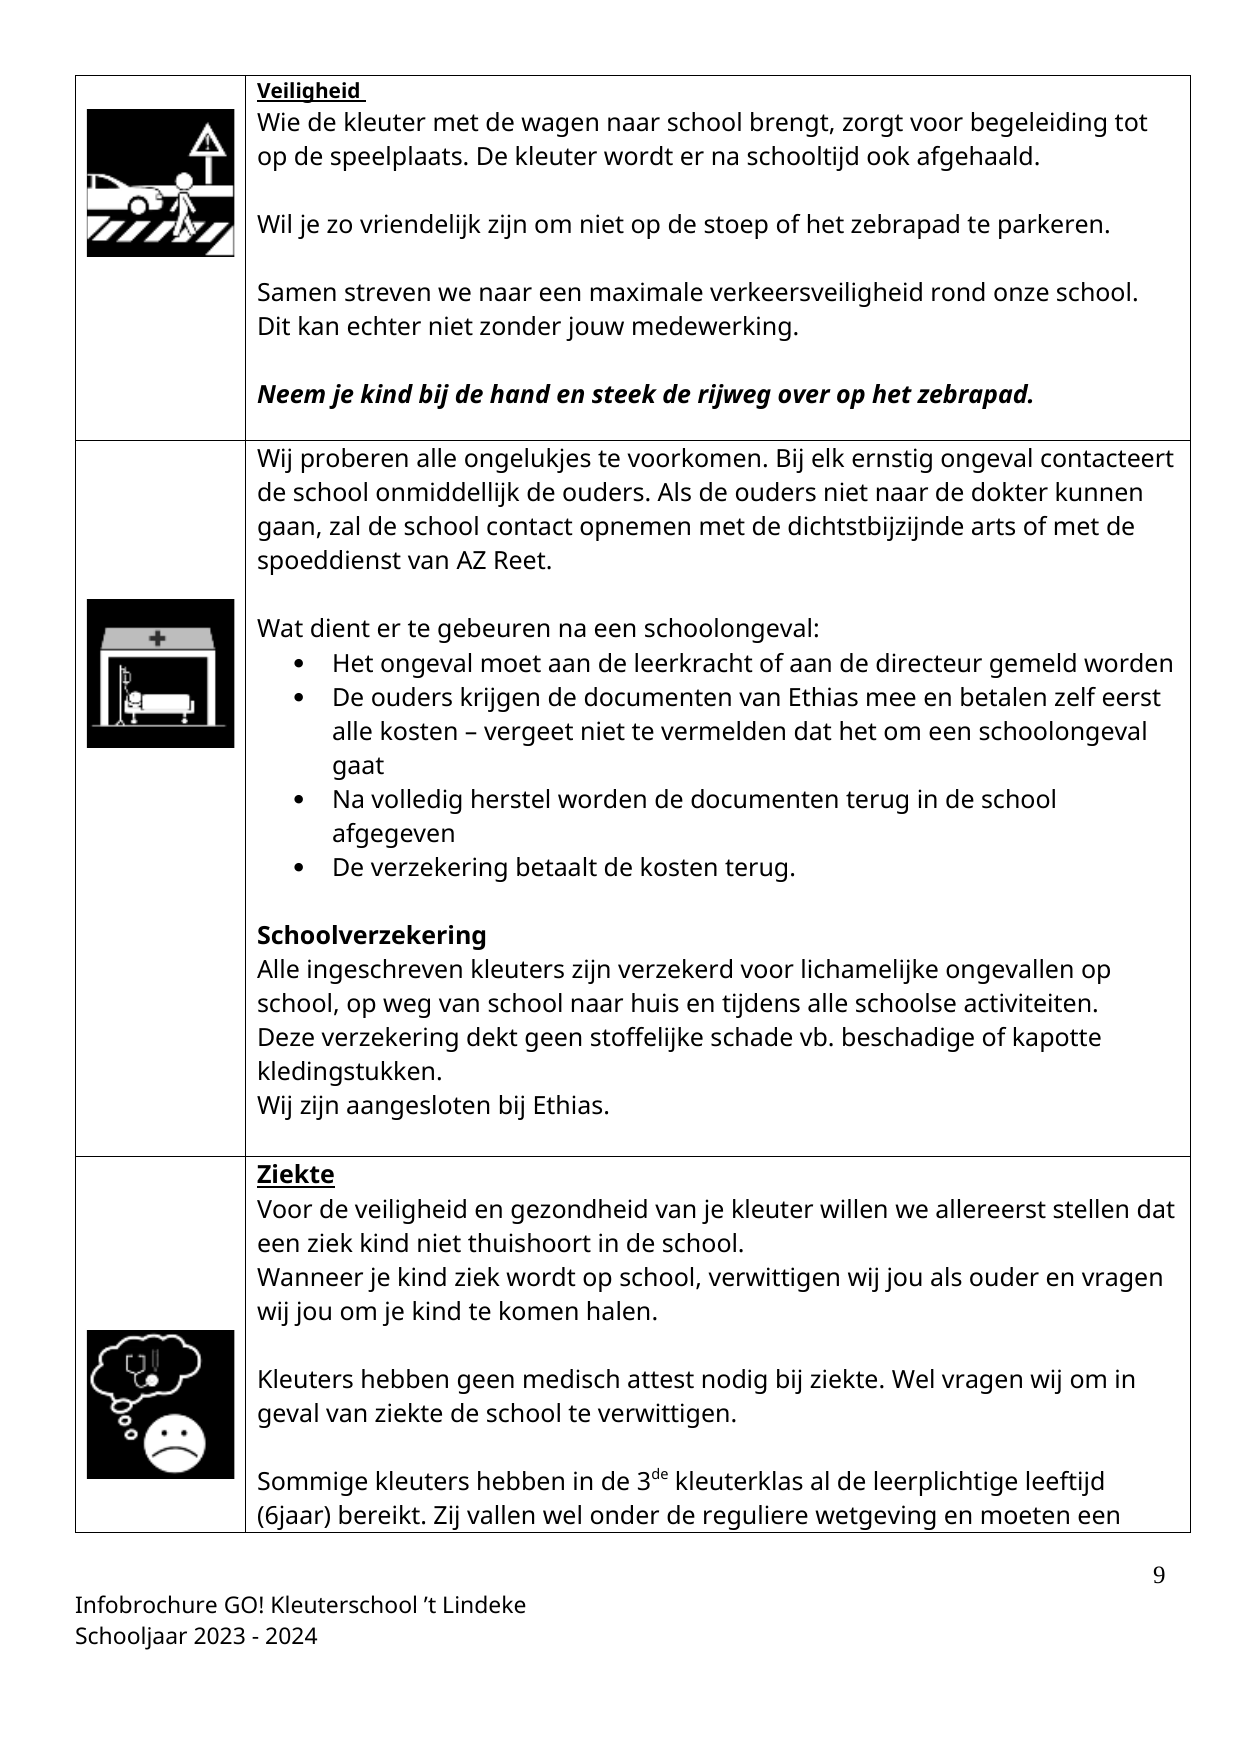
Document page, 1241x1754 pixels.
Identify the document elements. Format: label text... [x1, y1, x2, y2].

picture [86, 599, 235, 748]
table_cell [76, 76, 245, 440]
picture [86, 1330, 235, 1479]
table_cell [76, 1157, 245, 1532]
table_cell Veiligheid Wie de kleuter met de wagen naar school brengt, zorgt voor begeleiding tot op de speelplaats. De kleuter wordt er na schooltijd ook afgehaald. Wil je zo vriendelijk zijn om niet op de stoep of het zebrapad te parkeren. Samen streven we naar een maximale verkeersveiligheid rond onze school. Dit kan echter niet zonder jouw medewerking. Neem je kind bij de hand en steek de rijweg over op het zebrapad. [246, 76, 1190, 440]
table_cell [246, 1157, 1190, 1532]
table_cell Wij proberen alle ongelukjes te voorkomen. Bij elk ernstig ongeval contacteert de school onmiddellijk de ouders. Als de ouders niet naar de dokter kunnen gaan, zal de school contact opnemen met de dichtstbijzijnde arts of met de spoeddienst van AZ Reet. Wat dient er te gebeuren na een schoolongeval: Het ongeval moet aan de leerkracht of aan de directeur gemeld worden De ouders krijgen de documenten van Ethias mee en betalen zelf eerst alle kosten – vergeet niet te vermelden dat het om een schoolongeval gaat Na volledig herstel worden de documenten terug in de school afgegeven De verzekering betaalt de kosten terug. Schoolverzekering Alle ingeschreven kleuters zijn verzekerd voor lichamelijke ongevallen op school, op weg van school naar huis en tijdens alle schoolse activiteiten. Deze verzekering dekt geen stoffelijke schade vb. beschadige of kapotte kledingstukken. Wij zijn aangesloten bij Ethias. [246, 441, 1190, 1156]
picture [86, 109, 235, 257]
table_cell [76, 441, 245, 1156]
